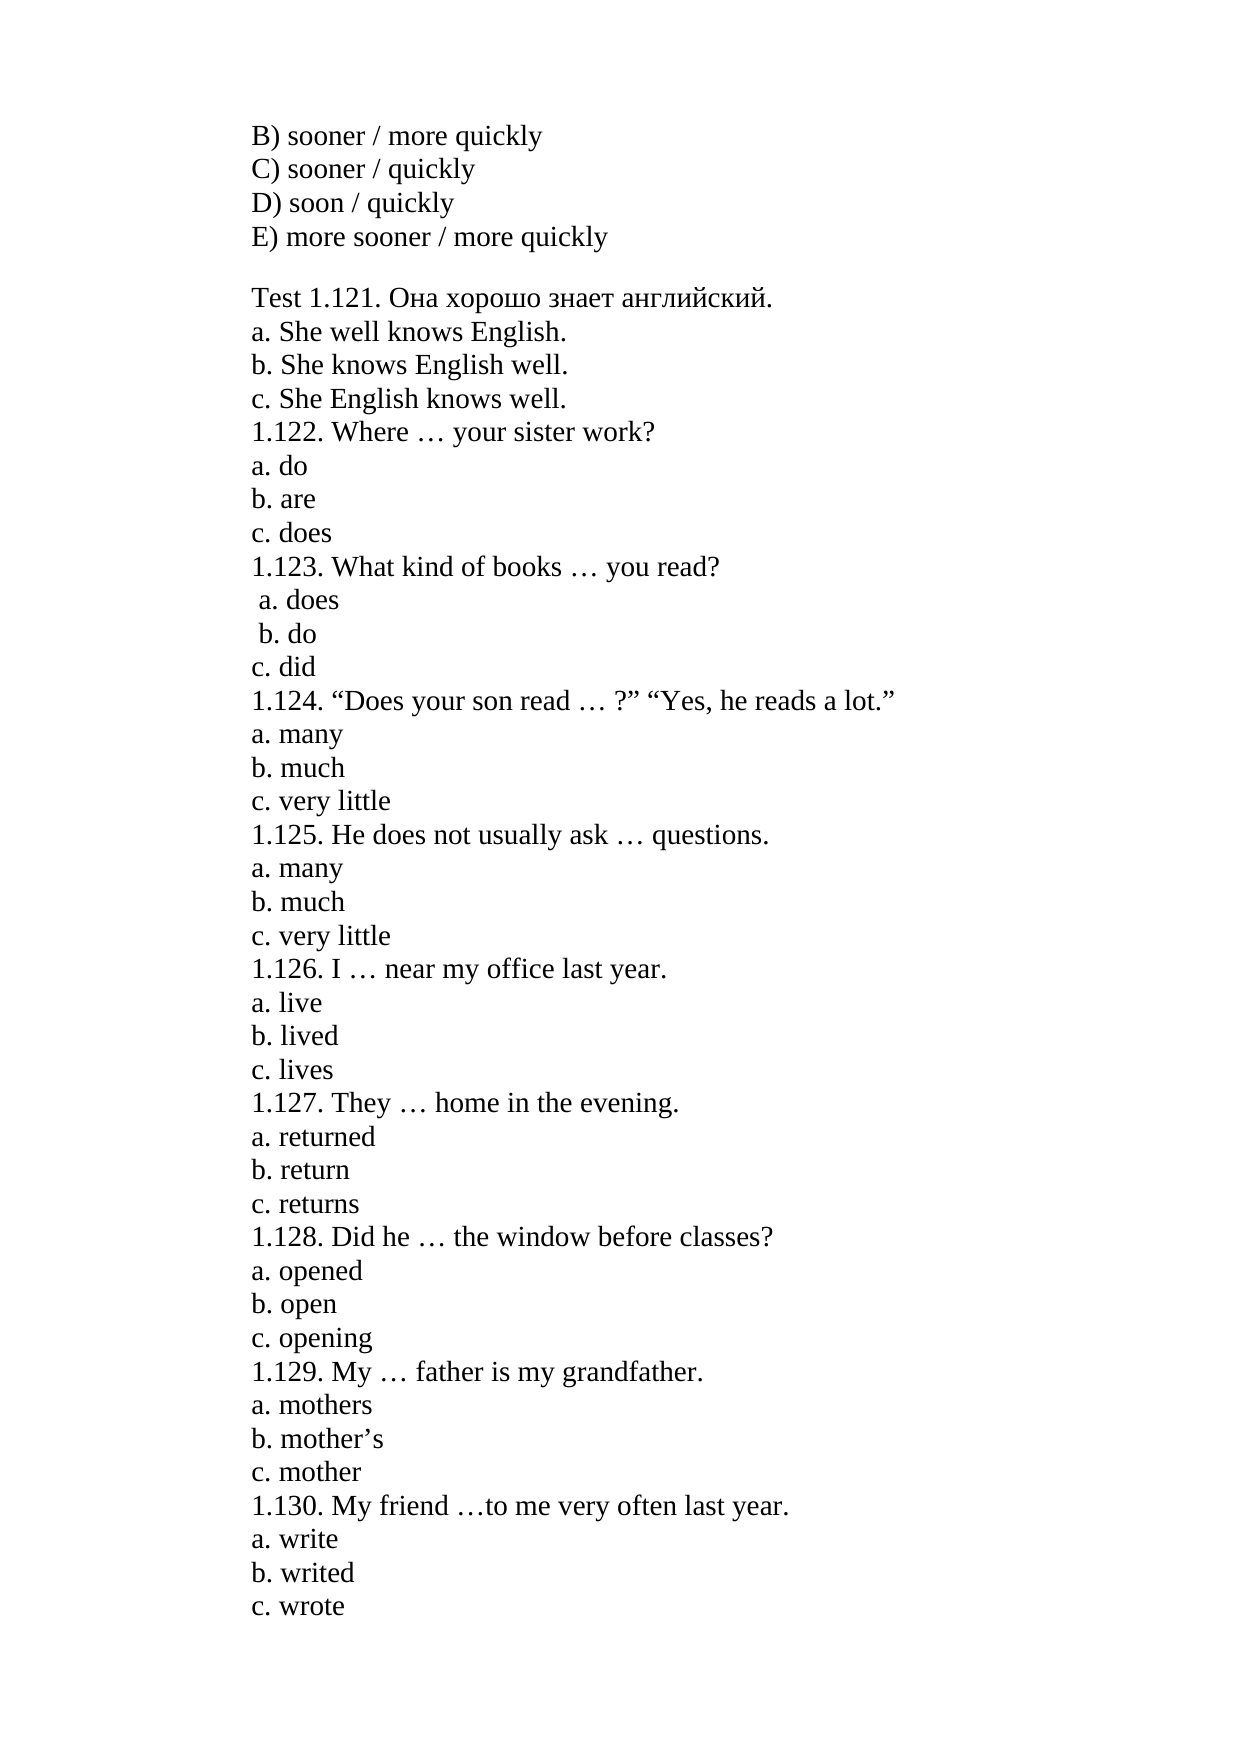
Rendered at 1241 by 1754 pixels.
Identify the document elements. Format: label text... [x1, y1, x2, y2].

text b. open [177, 1287, 1152, 1320]
text 1.124. “Does your son read … ?” “Yes, he reads a lot.” [177, 683, 1152, 716]
text 1.128. Did he … the window before classes? [177, 1219, 1152, 1253]
text a. She well knows English. [177, 314, 1152, 347]
text a. write [177, 1521, 1152, 1555]
text 1.129. My … father is my grandfather. [177, 1354, 1152, 1387]
text a. do [177, 448, 1152, 482]
text c. She English knows well. [177, 381, 1152, 414]
text a. mothers [177, 1387, 1152, 1421]
text c. did [177, 649, 1152, 683]
text c. opening [177, 1320, 1152, 1354]
text b. much [177, 750, 1152, 783]
text b. much [177, 884, 1152, 918]
text a. many [177, 851, 1152, 884]
text Test 1.121. Она хорошо знает английский. [177, 280, 1152, 314]
text b. do [177, 616, 1152, 649]
text c. mother [177, 1454, 1152, 1488]
text 1.130. My friend …to me very often last year. [177, 1488, 1152, 1521]
text E) more sooner / more quickly [177, 219, 1152, 252]
text a. live [177, 985, 1152, 1018]
text b. lived [177, 1018, 1152, 1052]
text c. very little [177, 918, 1152, 951]
text b. mother’s [177, 1421, 1152, 1454]
text b. writed [177, 1555, 1152, 1588]
text c. does [177, 515, 1152, 549]
text c. returns [177, 1186, 1152, 1219]
text a. many [177, 716, 1152, 750]
text 1.123. What kind of books … you read? [177, 549, 1152, 582]
text c. very little [177, 783, 1152, 817]
text a. does [177, 582, 1152, 616]
text 1.122. Where … your sister work? [177, 414, 1152, 448]
text 1.127. They … home in the evening. [177, 1085, 1152, 1119]
text a. returned [177, 1119, 1152, 1152]
text C) sooner / quickly [177, 152, 1152, 185]
text 1.126. I … near my office last year. [177, 951, 1152, 985]
text c. lives [177, 1052, 1152, 1085]
text D) soon / quickly [177, 185, 1152, 219]
text b. return [177, 1152, 1152, 1186]
text b. are [177, 482, 1152, 515]
text B) sooner / more quickly [177, 118, 1152, 152]
text 1.125. He does not usually ask … questions. [177, 817, 1152, 851]
text c. wrote [177, 1588, 1152, 1622]
text b. She knows English well. [177, 347, 1152, 381]
text a. opened [177, 1253, 1152, 1287]
